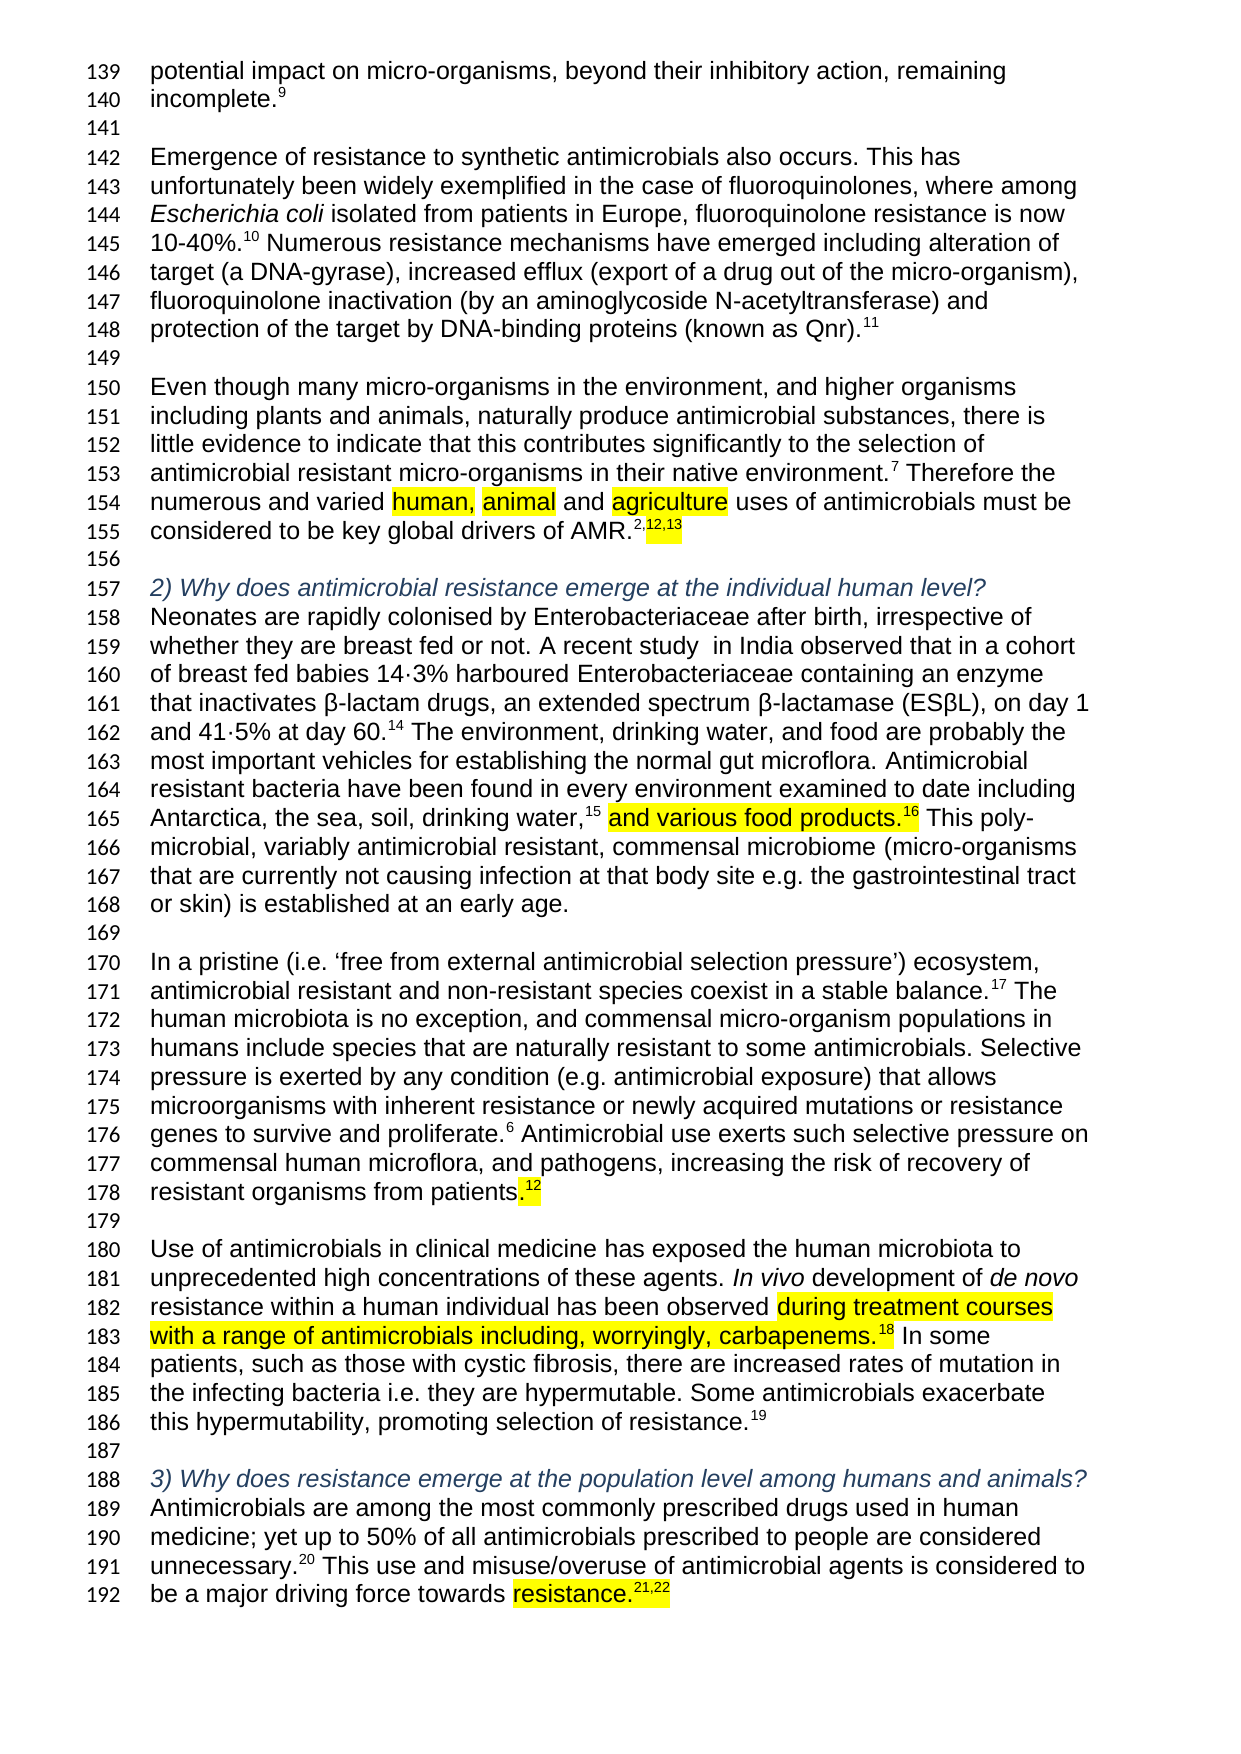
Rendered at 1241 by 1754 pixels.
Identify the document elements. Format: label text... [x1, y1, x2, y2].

text In a pristine (i.e. ‘free from external antimicrobial selection pressure’) ecosystem, antimicrobial resistant and non-resistant species coexist in a stable balance.17 The human microbiota is no exception, and commensal micro-organism populations in humans include species that are naturally resistant to some antimicrobials. Selective pressure is exerted by any condition (e.g. antimicrobial exposure) that allows microorganisms with inherent resistance or newly acquired mutations or resistance genes to survive and proliferate.6 Antimicrobial use exerts such selective pressure on commensal human microflora, and pathogens, increasing the risk of recovery of resistant organisms from patients.12 [150, 947, 1090, 1206]
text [150, 56, 1090, 113]
text Emergence of resistance to synthetic antimicrobials also occurs. This has unfortunately been widely exemplified in the case of fluoroquinolones, where among Escherichia coli isolated from patients in Europe, fluoroquinolone resistance is now 10-40%.10 Numerous resistance mechanisms have emerged including alteration of target (a DNA-gyrase), increased efflux (export of a drug out of the micro-organism), fluoroquinolone inactivation (by an aminoglycoside N-acetyltransferase) and protection of the target by DNA-binding proteins (known as Qnr).11 [150, 142, 1090, 343]
subtitle 3) Why does resistance emerge at the population level among humans and animals? [150, 1464, 1090, 1493]
text Use of antimicrobials in clinical medicine has exposed the human microbiota to unprecedented high concentrations of these agents. In vivo development of de novo resistance within a human individual has been observed during treatment courses with a range of antimicrobials including, worryingly, carbapenems.18 In some patients, such as those with cystic fibrosis, there are increased rates of mutation in the infecting bacteria i.e. they are hypermutable. Some antimicrobials exacerbate this hypermutability, promoting selection of resistance.19 [150, 1234, 1090, 1436]
text Antimicrobials are among the most commonly prescribed drugs used in human medicine; yet up to 50% of all antimicrobials prescribed to people are considered unnecessary.20 This use and misuse/overuse of antimicrobial agents is considered to be a major driving force towards resistance.21,22 [150, 1493, 1090, 1608]
text Neonates are rapidly colonised by Enterobacteriaceae after birth, irrespective of whether they are breast fed or not. A recent study in India observed that in a cohort of breast fed babies 14·3% harboured Enterobacteriaceae containing an enzyme that inactivates β-lactam drugs, an extended spectrum β-lactamase (ESβL), on day 1 and 41·5% at day 60.14 The environment, drinking water, and food are probably the most important vehicles for establishing the normal gut microflora. Antimicrobial resistant bacteria have been found in every environment examined to date including Antarctica, the sea, soil, drinking water,15 and various food products.16 This poly-microbial, variably antimicrobial resistant, commensal microbiome (micro-organisms that are currently not causing infection at that body site e.g. the gastrointestinal tract or skin) is established at an early age. [150, 602, 1090, 918]
subtitle 2) Why does antimicrobial resistance emerge at the individual human level? [150, 573, 1090, 602]
text Even though many micro-organisms in the environment, and higher organisms including plants and animals, naturally produce antimicrobial substances, there is little evidence to indicate that this contributes significantly to the selection of antimicrobial resistant micro-organisms in their native environment.7 Therefore the numerous and varied human, animal and agriculture uses of antimicrobials must be considered to be key global drivers of AMR.2,12,13 [150, 372, 1090, 544]
